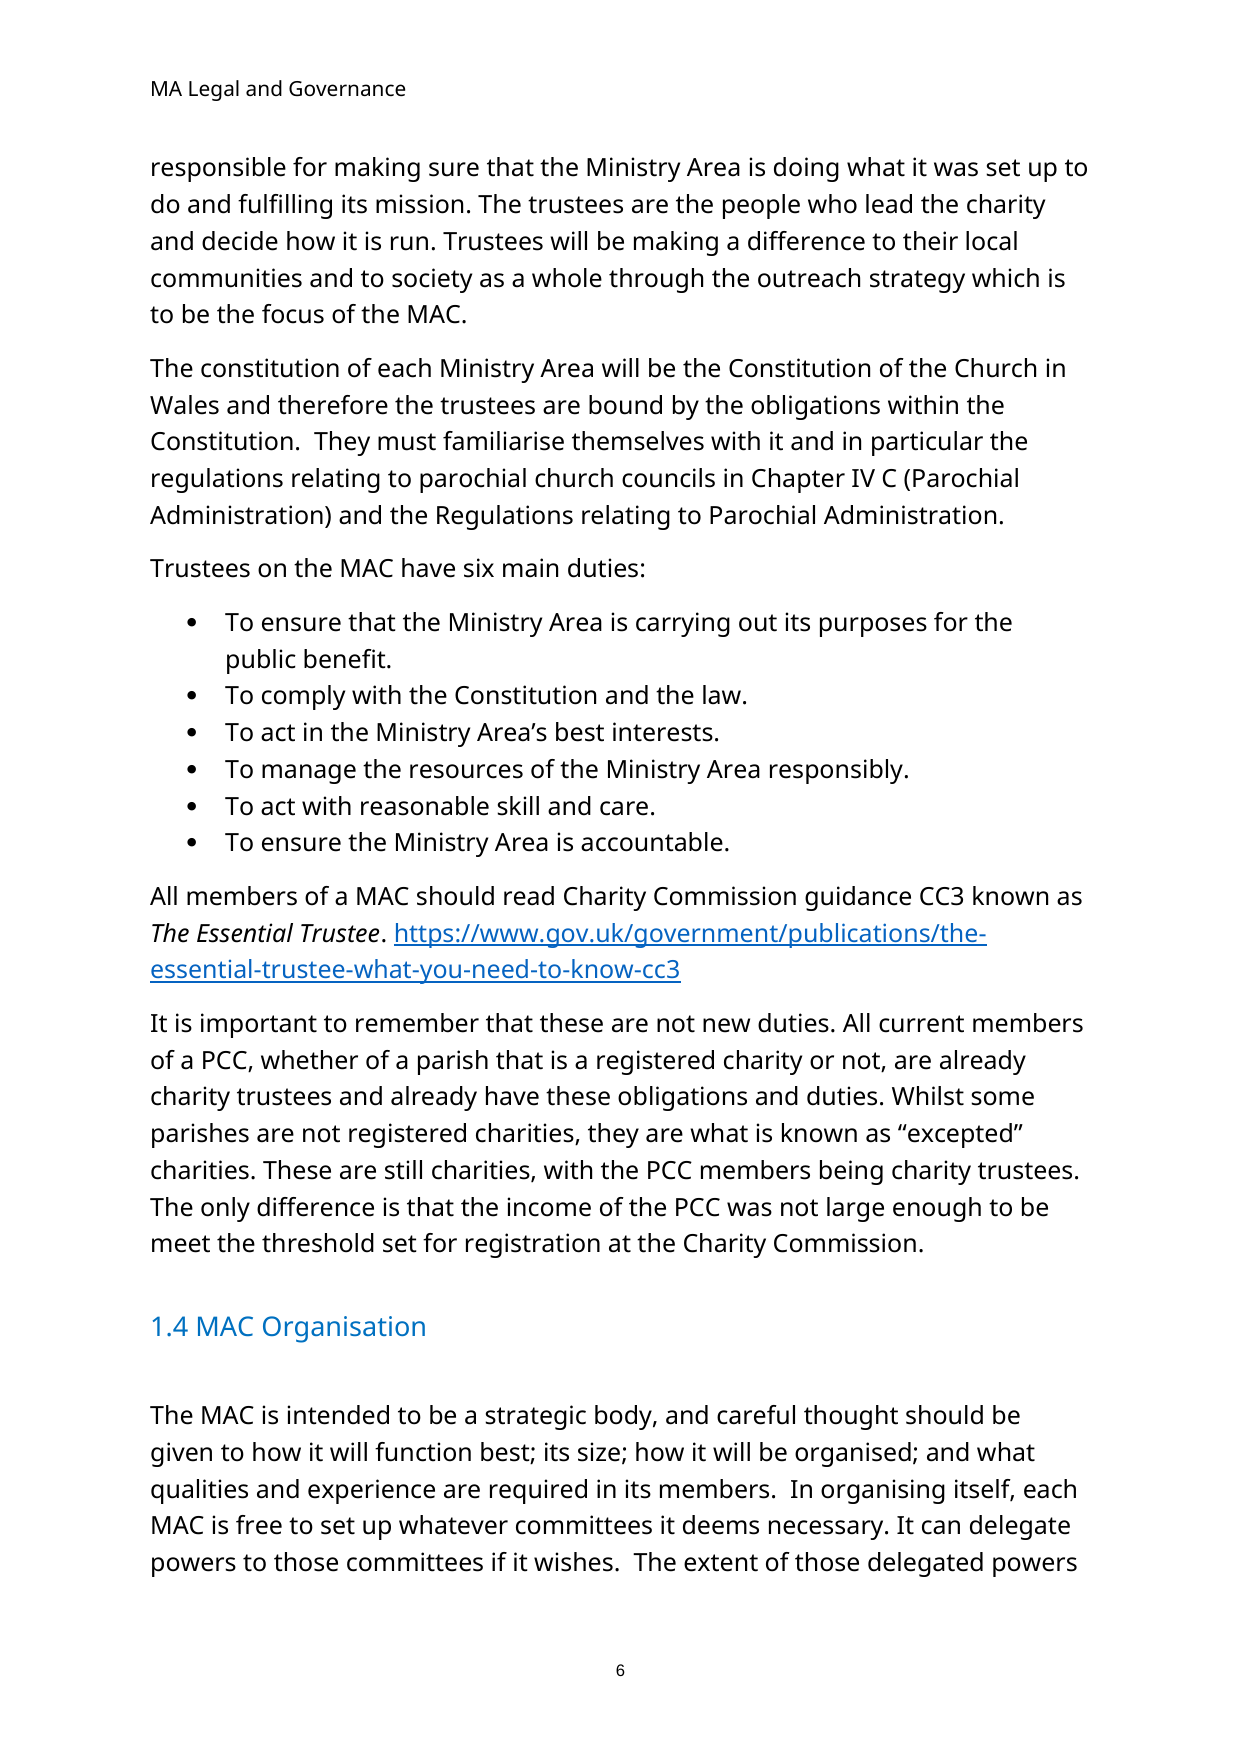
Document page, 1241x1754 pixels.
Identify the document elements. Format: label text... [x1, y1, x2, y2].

list To act in the Ministry Area’s best interests. [187, 715, 1090, 749]
text All members of a MAC should read Charity Commission guidance CC3 known as The Essential Trustee. https://www.gov.uk/government/publications/the-essential-trustee-what-you-need-to-know-cc3 [150, 878, 1090, 986]
list To ensure the Ministry Area is accountable. [187, 825, 1090, 859]
subtitle 1.4 MAC Organisation [150, 1307, 1090, 1344]
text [150, 150, 1090, 331]
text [150, 1398, 1090, 1579]
list To act with reasonable skill and care. [187, 788, 1090, 822]
text The constitution of each Ministry Area will be the Constitution of the Church in Wales and therefore the trustees are bound by the obligations within the Constitution. They must familiarise themselves with it and in particular the regulations relating to parochial church councils in Chapter IV C (Parochial Administration) and the Regulations relating to Parochial Administration. [150, 351, 1090, 532]
list To ensure that the Ministry Area is carrying out its purposes for the public benefit. [187, 604, 1090, 675]
list To manage the resources of the Ministry Area responsibly. [187, 752, 1090, 786]
text It is important to remember that these are not new duties. All current members of a PCC, whether of a parish that is a registered charity or not, are already charity trustees and already have these obligations and duties. Whilst some parishes are not registered charities, they are what is known as “excepted” charities. These are still charities, with the PCC members being charity trustees. The only difference is that the income of the PCC was not large enough to be meet the threshold set for registration at the Charity Commission. [150, 1006, 1090, 1289]
list To comply with the Constitution and the law. [187, 678, 1090, 712]
text Trustees on the MAC have six main duties: [150, 551, 1090, 585]
